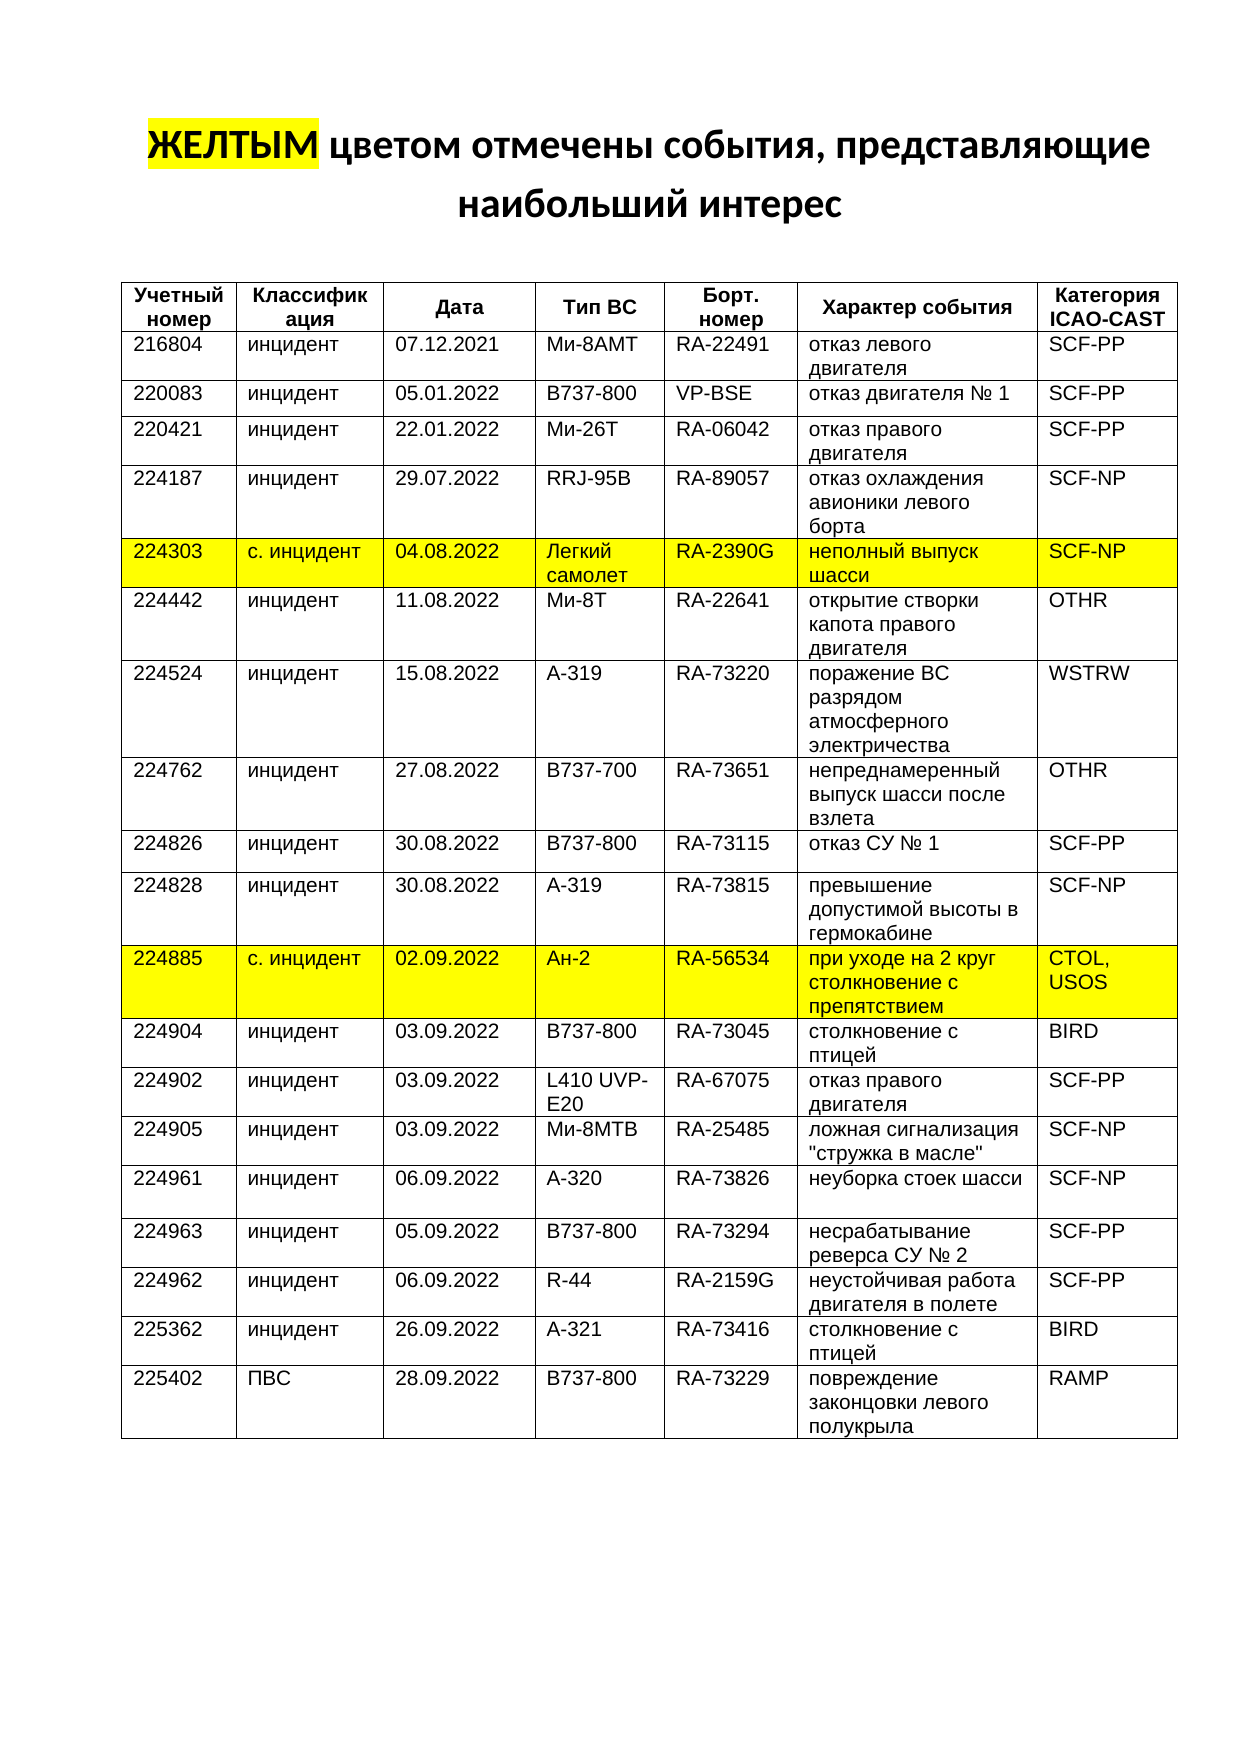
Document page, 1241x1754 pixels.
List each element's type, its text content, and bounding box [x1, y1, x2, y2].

table_cell Ан-2 [536, 946, 664, 1018]
table_cell 04.08.2022 [384, 539, 535, 587]
table_cell 224904 [122, 1019, 236, 1067]
table_cell 06.09.2022 [384, 1166, 535, 1218]
table_cell 30.08.2022 [384, 831, 535, 872]
table_cell SCF-NP [1038, 1117, 1177, 1165]
table_cell с. инцидент [237, 539, 383, 587]
table_cell 26.09.2022 [384, 1317, 535, 1365]
table_cell 224905 [122, 1117, 236, 1165]
table_cell SCF-PP [1038, 381, 1177, 416]
table_cell отказ правого двигателя [798, 417, 1037, 465]
table_cell B737-800 [536, 1219, 664, 1267]
table_cell 03.09.2022 [384, 1117, 535, 1165]
table_cell SCF-NP [1038, 539, 1177, 587]
table_cell R-44 [536, 1268, 664, 1316]
table_cell SCF-PP [1038, 1268, 1177, 1316]
table_cell 224963 [122, 1219, 236, 1267]
table_cell отказ левого двигателя [798, 332, 1037, 379]
table_cell 224524 [122, 661, 236, 757]
table_cell VP-BSE [665, 381, 797, 416]
table_cell инцидент [237, 466, 383, 538]
table_header Борт. номер [665, 283, 797, 331]
table_cell RA-22641 [665, 588, 797, 660]
table_cell SCF-NP [1038, 1166, 1177, 1218]
table_cell инцидент [237, 1068, 383, 1116]
table_cell инцидент [237, 1268, 383, 1316]
table_cell B737-800 [536, 1366, 664, 1438]
table_cell SCF-PP [1038, 417, 1177, 465]
table_cell инцидент [237, 332, 383, 379]
table_cell инцидент [237, 1117, 383, 1165]
table_header Тип ВС [536, 283, 664, 331]
table_cell B737-800 [536, 831, 664, 872]
table_cell A-319 [536, 661, 664, 757]
table_cell 27.08.2022 [384, 758, 535, 829]
table_cell отказ правого двигателя [798, 1068, 1037, 1116]
table_cell инцидент [237, 758, 383, 829]
table_cell 05.01.2022 [384, 381, 535, 416]
table_cell повреждение законцовки левого полукрыла [798, 1366, 1037, 1438]
table_cell RA-73815 [665, 873, 797, 945]
table_cell 224828 [122, 873, 236, 945]
table_cell 30.08.2022 [384, 873, 535, 945]
table_cell SCF-PP [1038, 1068, 1177, 1116]
table_cell RA-56534 [665, 946, 797, 1018]
table_cell ложная сигнализация "стружка в масле" [798, 1117, 1037, 1165]
table_cell Ми-8МТВ [536, 1117, 664, 1165]
table_cell B737-800 [536, 1019, 664, 1067]
table_cell с. инцидент [237, 946, 383, 1018]
table_cell 224885 [122, 946, 236, 1018]
table_cell RA-67075 [665, 1068, 797, 1116]
table_header Характер события [798, 283, 1037, 331]
table_cell неполный выпуск шасси [798, 539, 1037, 587]
table_cell несрабатывание реверса СУ № 2 [798, 1219, 1037, 1267]
table_cell OTHR [1038, 588, 1177, 660]
table_cell SCF-NP [1038, 466, 1177, 538]
table_cell инцидент [237, 1166, 383, 1218]
table_cell превышение допустимой высоты в гермокабине [798, 873, 1037, 945]
table_cell 216804 [122, 332, 236, 379]
table_cell RA-22491 [665, 332, 797, 379]
table_cell RA-2159G [665, 1268, 797, 1316]
table_cell инцидент [237, 588, 383, 660]
table_cell Ми-26Т [536, 417, 664, 465]
table_cell 225362 [122, 1317, 236, 1365]
table_cell 224303 [122, 539, 236, 587]
table_cell инцидент [237, 873, 383, 945]
table_cell открытие створки капота правого двигателя [798, 588, 1037, 660]
table_cell инцидент [237, 1317, 383, 1365]
table_cell 225402 [122, 1366, 236, 1438]
table_cell 224902 [122, 1068, 236, 1116]
table_header Дата [384, 283, 535, 331]
table_cell инцидент [237, 1219, 383, 1267]
table_cell A-320 [536, 1166, 664, 1218]
table_cell RA-73416 [665, 1317, 797, 1365]
table_cell B737-700 [536, 758, 664, 829]
table_cell 220421 [122, 417, 236, 465]
table_cell столкновение с птицей [798, 1019, 1037, 1067]
table_cell Ми-8АМТ [536, 332, 664, 379]
table_cell RA-73826 [665, 1166, 797, 1218]
table_cell SCF-NP [1038, 873, 1177, 945]
table_cell SCF-PP [1038, 831, 1177, 872]
table_cell OTHR [1038, 758, 1177, 829]
table_cell столкновение с птицей [798, 1317, 1037, 1365]
table_cell SCF-PP [1038, 332, 1177, 379]
table_cell RRJ-95B [536, 466, 664, 538]
table_cell отказ двигателя № 1 [798, 381, 1037, 416]
table_header Категория ICAO-CAST [1038, 283, 1177, 331]
table_cell неуборка стоек шасси [798, 1166, 1037, 1218]
table_cell инцидент [237, 1019, 383, 1067]
table_cell 03.09.2022 [384, 1019, 535, 1067]
table_cell RAMP [1038, 1366, 1177, 1438]
table_cell инцидент [237, 831, 383, 872]
table_cell 224762 [122, 758, 236, 829]
table_cell 224962 [122, 1268, 236, 1316]
table_cell 224826 [122, 831, 236, 872]
table_cell 06.09.2022 [384, 1268, 535, 1316]
table_cell 224442 [122, 588, 236, 660]
table_cell RA-73229 [665, 1366, 797, 1438]
table_cell 05.09.2022 [384, 1219, 535, 1267]
table_cell BIRD [1038, 1019, 1177, 1067]
table_cell 28.09.2022 [384, 1366, 535, 1438]
table_cell 224187 [122, 466, 236, 538]
table_cell инцидент [237, 661, 383, 757]
table_cell Ми-8Т [536, 588, 664, 660]
table_cell BIRD [1038, 1317, 1177, 1365]
table_cell RA-06042 [665, 417, 797, 465]
table_cell отказ охлаждения авионики левого борта [798, 466, 1037, 538]
table_cell WSTRW [1038, 661, 1177, 757]
table_cell B737-800 [536, 381, 664, 416]
table_cell RA-25485 [665, 1117, 797, 1165]
table_cell 03.09.2022 [384, 1068, 535, 1116]
table_cell L410 UVP-E20 [536, 1068, 664, 1116]
table_cell при уходе на 2 круг столкновение с препятствием [798, 946, 1037, 1018]
table_cell неустойчивая работа двигателя в полете [798, 1268, 1037, 1316]
table_cell RA-73220 [665, 661, 797, 757]
table_cell RA-73651 [665, 758, 797, 829]
table_cell инцидент [237, 417, 383, 465]
table_cell Легкий самолет [536, 539, 664, 587]
table_cell RA-89057 [665, 466, 797, 538]
table_cell непреднамеренный выпуск шасси после взлета [798, 758, 1037, 829]
table_cell CTOL, USOS [1038, 946, 1177, 1018]
table_cell 224961 [122, 1166, 236, 1218]
table_cell поражение ВС разрядом атмосферного электричества [798, 661, 1037, 757]
table_cell 220083 [122, 381, 236, 416]
table_cell инцидент [237, 381, 383, 416]
table_cell 11.08.2022 [384, 588, 535, 660]
table_cell 15.08.2022 [384, 661, 535, 757]
table_cell A-319 [536, 873, 664, 945]
table_cell SCF-PP [1038, 1219, 1177, 1267]
table_cell 07.12.2021 [384, 332, 535, 379]
table_cell ПВС [237, 1366, 383, 1438]
table_cell RA-2390G [665, 539, 797, 587]
table_header Учетный номер [122, 283, 236, 331]
table_cell 02.09.2022 [384, 946, 535, 1018]
table_cell RA-73045 [665, 1019, 797, 1067]
table_cell отказ СУ № 1 [798, 831, 1037, 872]
table_cell 22.01.2022 [384, 417, 535, 465]
table_header Классификация [237, 283, 383, 331]
table_cell A-321 [536, 1317, 664, 1365]
table_cell RA-73294 [665, 1219, 797, 1267]
table_cell 29.07.2022 [384, 466, 535, 538]
table_cell RA-73115 [665, 831, 797, 872]
